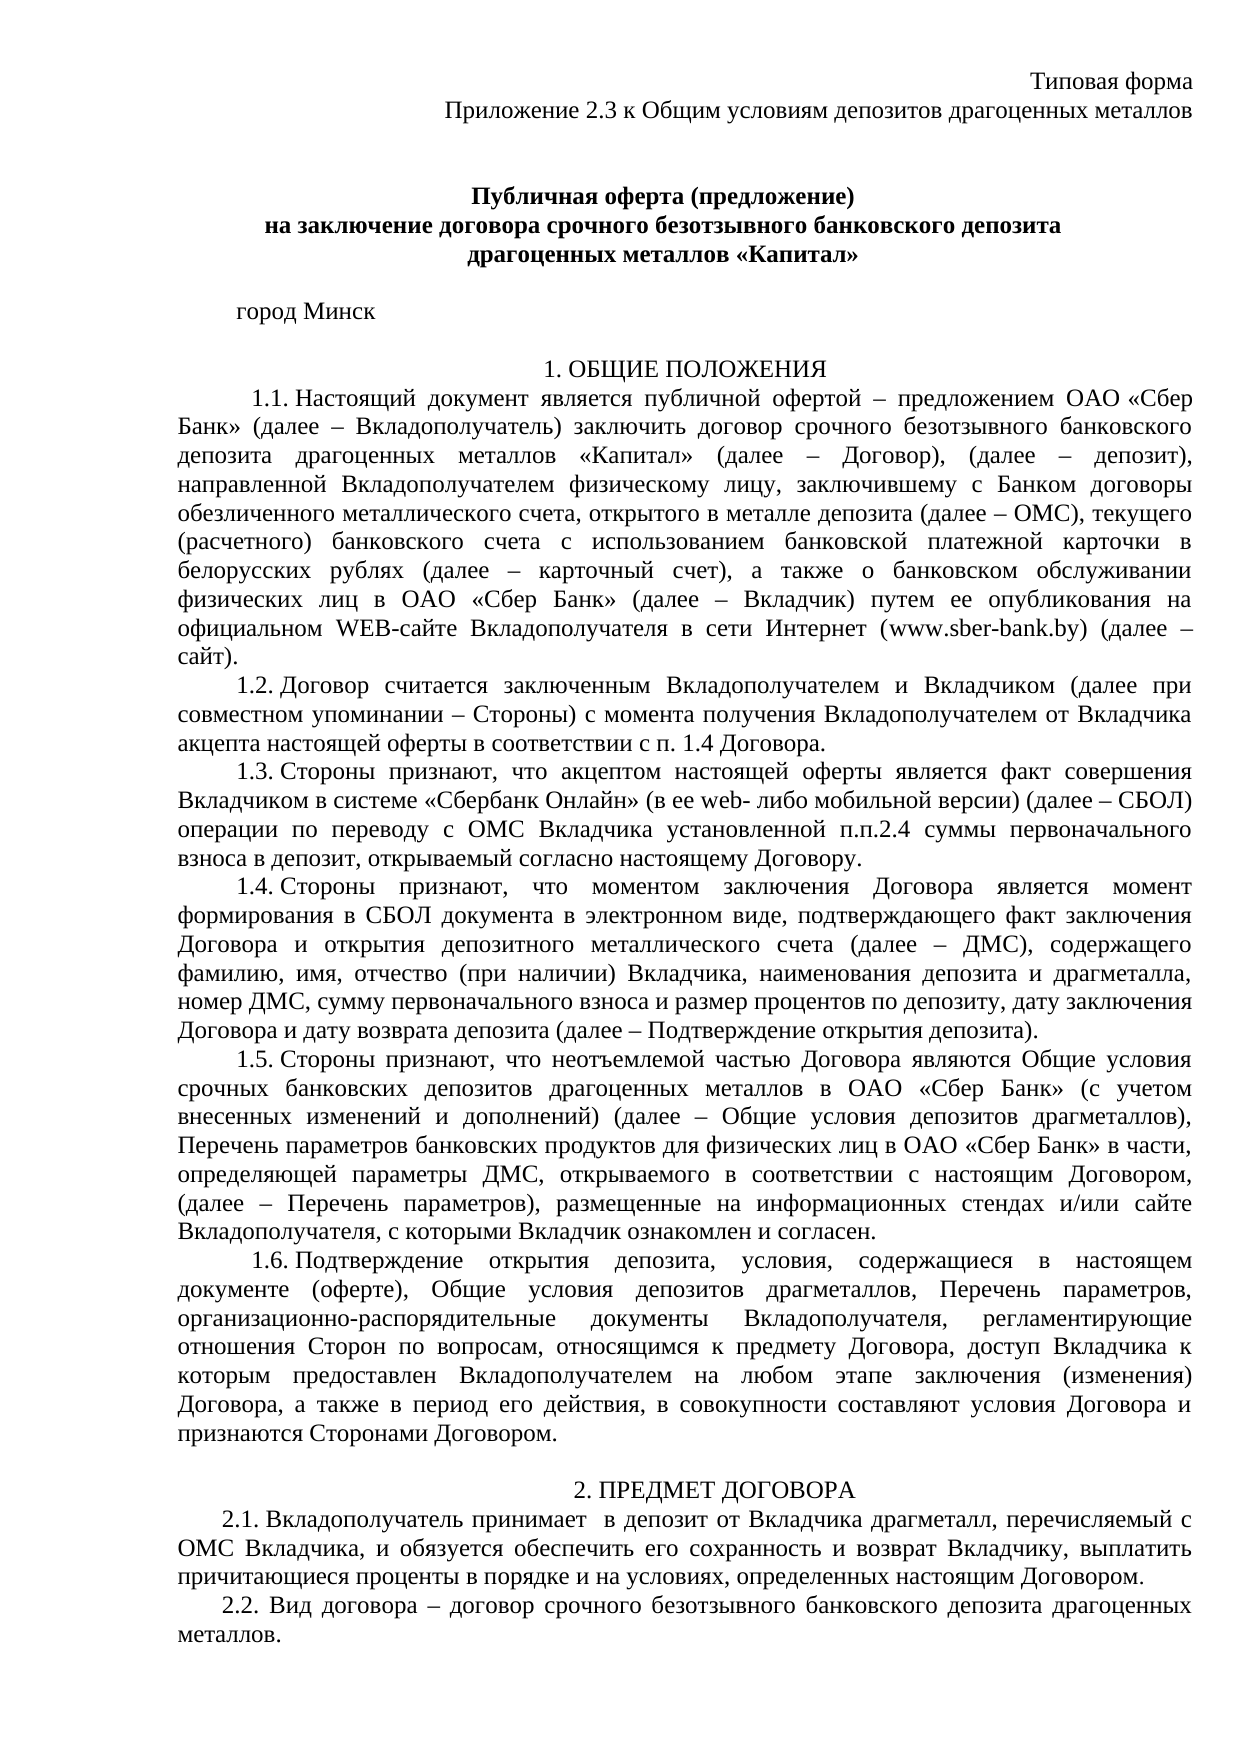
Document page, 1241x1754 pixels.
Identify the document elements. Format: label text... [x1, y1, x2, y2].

text 2. ПРЕДМЕТ ДОГОВОРА [177, 1475, 1193, 1504]
text 1.4. Стороны признают, что моментом заключения Договора является момент формирования в СБОЛ документа в электронном виде, подтверждающего факт заключения Договора и открытия депозитного металлического счета (далее – ДМС), содержащего фамилию, имя, отчество (при наличии) Вкладчика, наименования депозита и драгметалла, номер ДМС, сумму первоначального взноса и размер процентов по депозиту, дату заключения Договора и дату возврата депозита (далее – Подтверждение открытия депозита). [177, 871, 1193, 1044]
text 1.3. Стороны признают, что акцептом настоящей оферты является факт совершения Вкладчиком в системе «Сбербанк Онлайн» (в ее web- либо мобильной версии) (далее – СБОЛ) операции по переводу с ОМС Вкладчика установленной п.п.2.4 суммы первоначального взноса в депозит, открываемый согласно настоящему Договору. [177, 756, 1193, 871]
text 1.6. Подтверждение открытия депозита, условия, содержащиеся в настоящем документе (оферте), Общие условия депозитов драгметаллов, Перечень параметров, организационно-распорядительные документы Вкладополучателя, регламентирующие отношения Сторон по вопросам, относящимся к предмету Договора, доступ Вкладчика к которым предоставлен Вкладополучателем на любом этапе заключения (изменения) Договора, а также в период его действия, в совокупности составляют условия Договора и признаются Сторонами Договором. [177, 1245, 1193, 1446]
text Типовая форма [295, 59, 1193, 95]
text 1. ОБЩИЕ ПОЛОЖЕНИЯ [177, 354, 1193, 383]
text 1.2. Договор считается заключенным Вкладополучателем и Вкладчиком (далее при совместном упоминании – Стороны) с момента получения Вкладополучателем от Вкладчика акцепта настоящей оферты в соответствии с п. 1.4 Договора. [177, 670, 1193, 756]
text 2.2. Вид договора – договор срочного безотзывного банковского депозита драгоценных металлов. [177, 1590, 1193, 1648]
text 1.1. Настоящий документ является публичной офертой – предложением ОАО «Сбер Банк» (далее – Вкладополучатель) заключить договор срочного безотзывного банковского депозита драгоценных металлов «Капитал» (далее – Договор), (далее – депозит), направленной Вкладополучателем физическому лицу, заключившему с Банком договоры обезличенного металлического счета, открытого в металле депозита (далее – ОМС), текущего (расчетного) банковского счета с использованием банковской платежной карточки в белорусских рублях (далее – карточный счет), а также о банковском обслуживании физических лиц в ОАО «Сбер Банк» (далее – Вкладчик) путем ее опубликования на официальном WEB-сайте Вкладополучателя в сети Интернет (www.sber-bank.by) (далее – сайт). [177, 383, 1193, 670]
text 1.5. Стороны признают, что неотъемлемой частью Договора являются Общие условия срочных банковских депозитов драгоценных металлов в ОАО «Сбер Банк» (с учетом внесенных изменений и дополнений) (далее – Общие условия депозитов драгметаллов), Перечень параметров банковских продуктов для физических лиц в ОАО «Сбер Банк» в части, определяющей параметры ДМС, открываемого в соответствии с настоящим Договором, (далее – Перечень параметров), размещенные на информационных стендах и/или сайте Вкладополучателя, с которыми Вкладчик ознакомлен и согласен. [177, 1044, 1193, 1245]
text на заключение договора срочного безотзывного банковского депозита [177, 210, 1149, 239]
text город Минск [177, 296, 1193, 325]
text Приложение 2.3 к Общим условиям депозитов драгоценных металлов [295, 95, 1193, 124]
text Публичная оферта (предложение) [177, 181, 1149, 210]
title 2.1. Вкладополучатель принимает в депозит от Вкладчика драгметалл, перечисляемый с ОМС Вкладчика, и обязуется обеспечить его сохранность и возврат Вкладчику, выплатить причитающиеся проценты в порядке и на условиях, определенных настоящим Договором. [177, 1504, 1193, 1590]
text драгоценных металлов «Капитал» [177, 239, 1149, 268]
